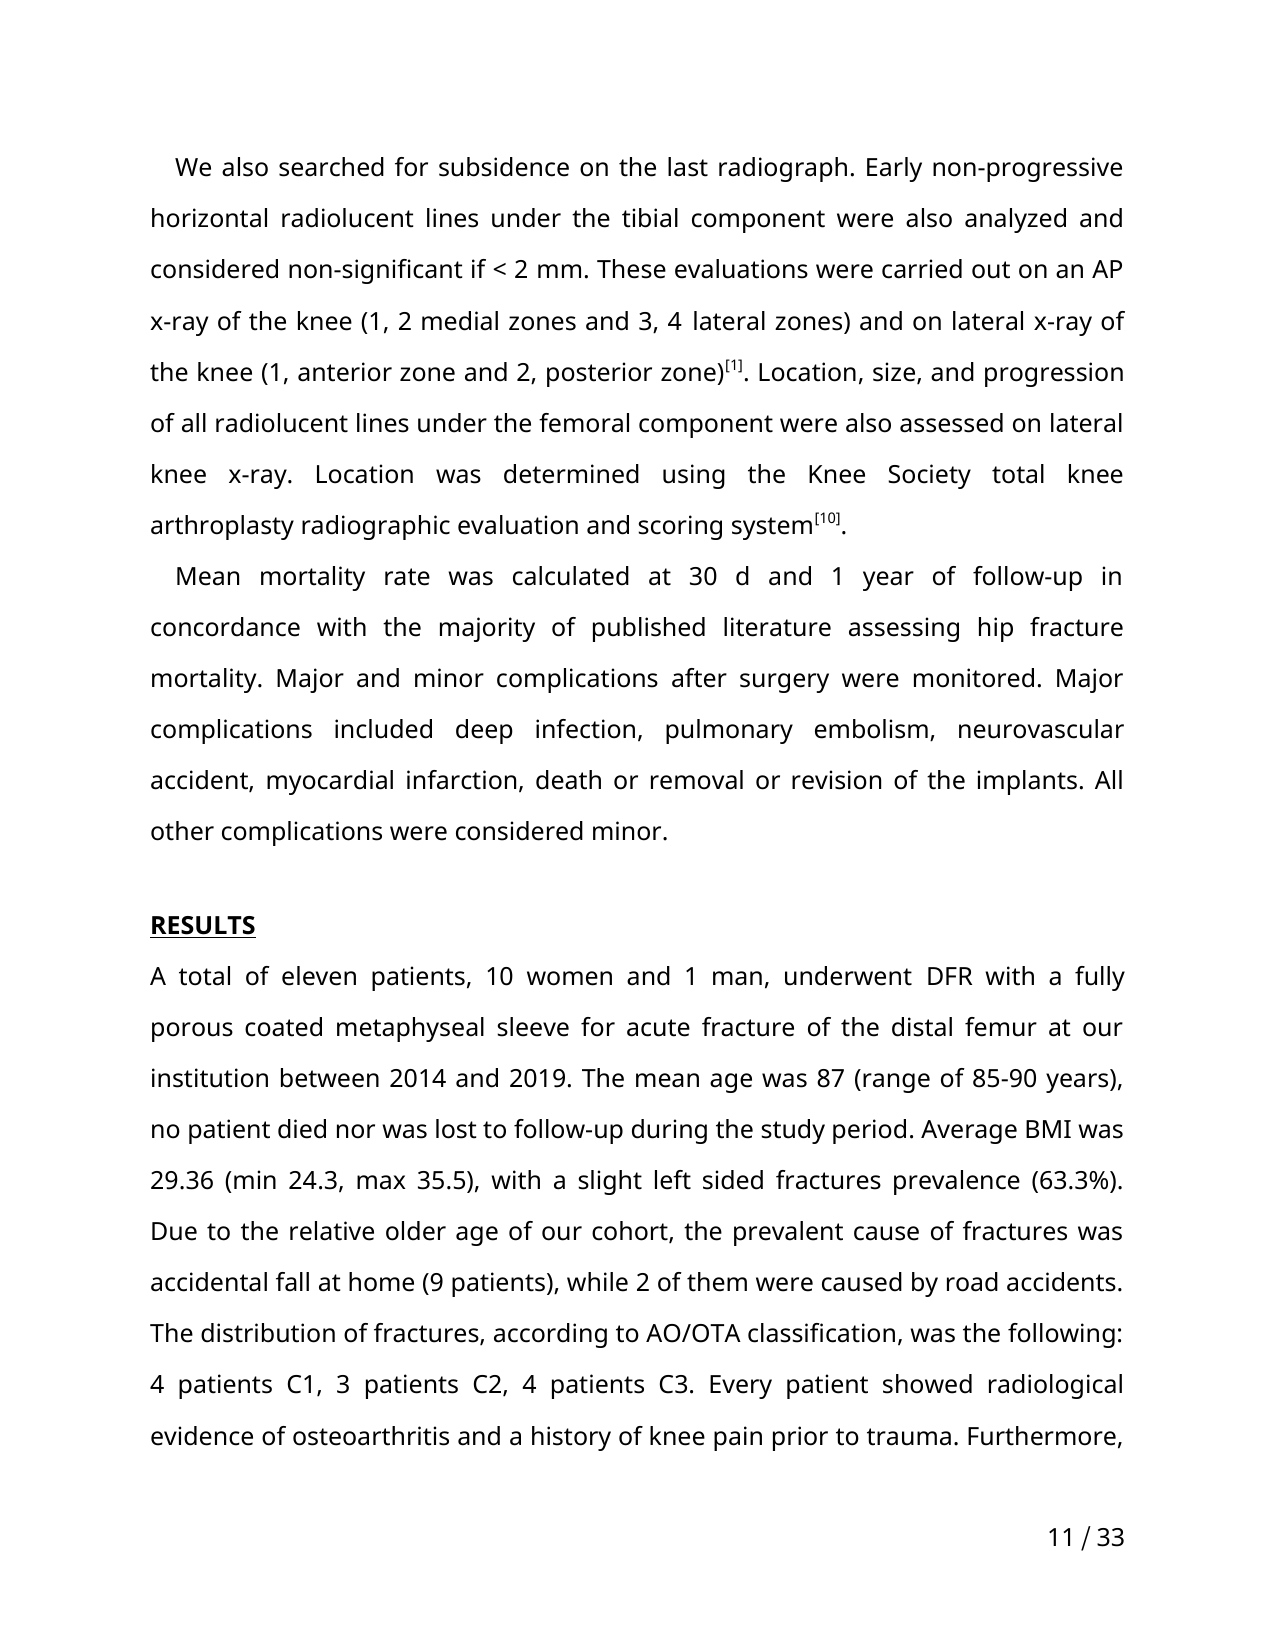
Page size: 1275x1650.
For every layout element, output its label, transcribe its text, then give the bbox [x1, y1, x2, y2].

text Mean mortality rate was calculated at 30 d and 1 year of follow-up in concordance with the majority of published literature assessing hip fracture mortality. Major and minor complications after surgery were monitored. Major complications included deep infection, pulmonary embolism, neurovascular accident, myocardial infarction, death or removal or revision of the implants. All other complications were considered minor. [150, 558, 1125, 848]
text We also searched for subsidence on the last radiograph. Early non-progressive horizontal radiolucent lines under the tibial component were also analyzed and considered non-significant if < 2 mm. These evaluations were carried out on an AP x-ray of the knee (1, 2 medial zones and 3, 4 lateral zones) and on lateral x-ray of the knee (1, anterior zone and 2, posterior zone)[1]. Location, size, and progression of all radiolucent lines under the femoral component were also assessed on lateral knee x-ray. Location was determined using the Knee Society total knee arthroplasty radiographic evaluation and scoring system[10]. [150, 150, 1125, 541]
text RESULTS [150, 908, 1125, 942]
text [150, 959, 1125, 1452]
